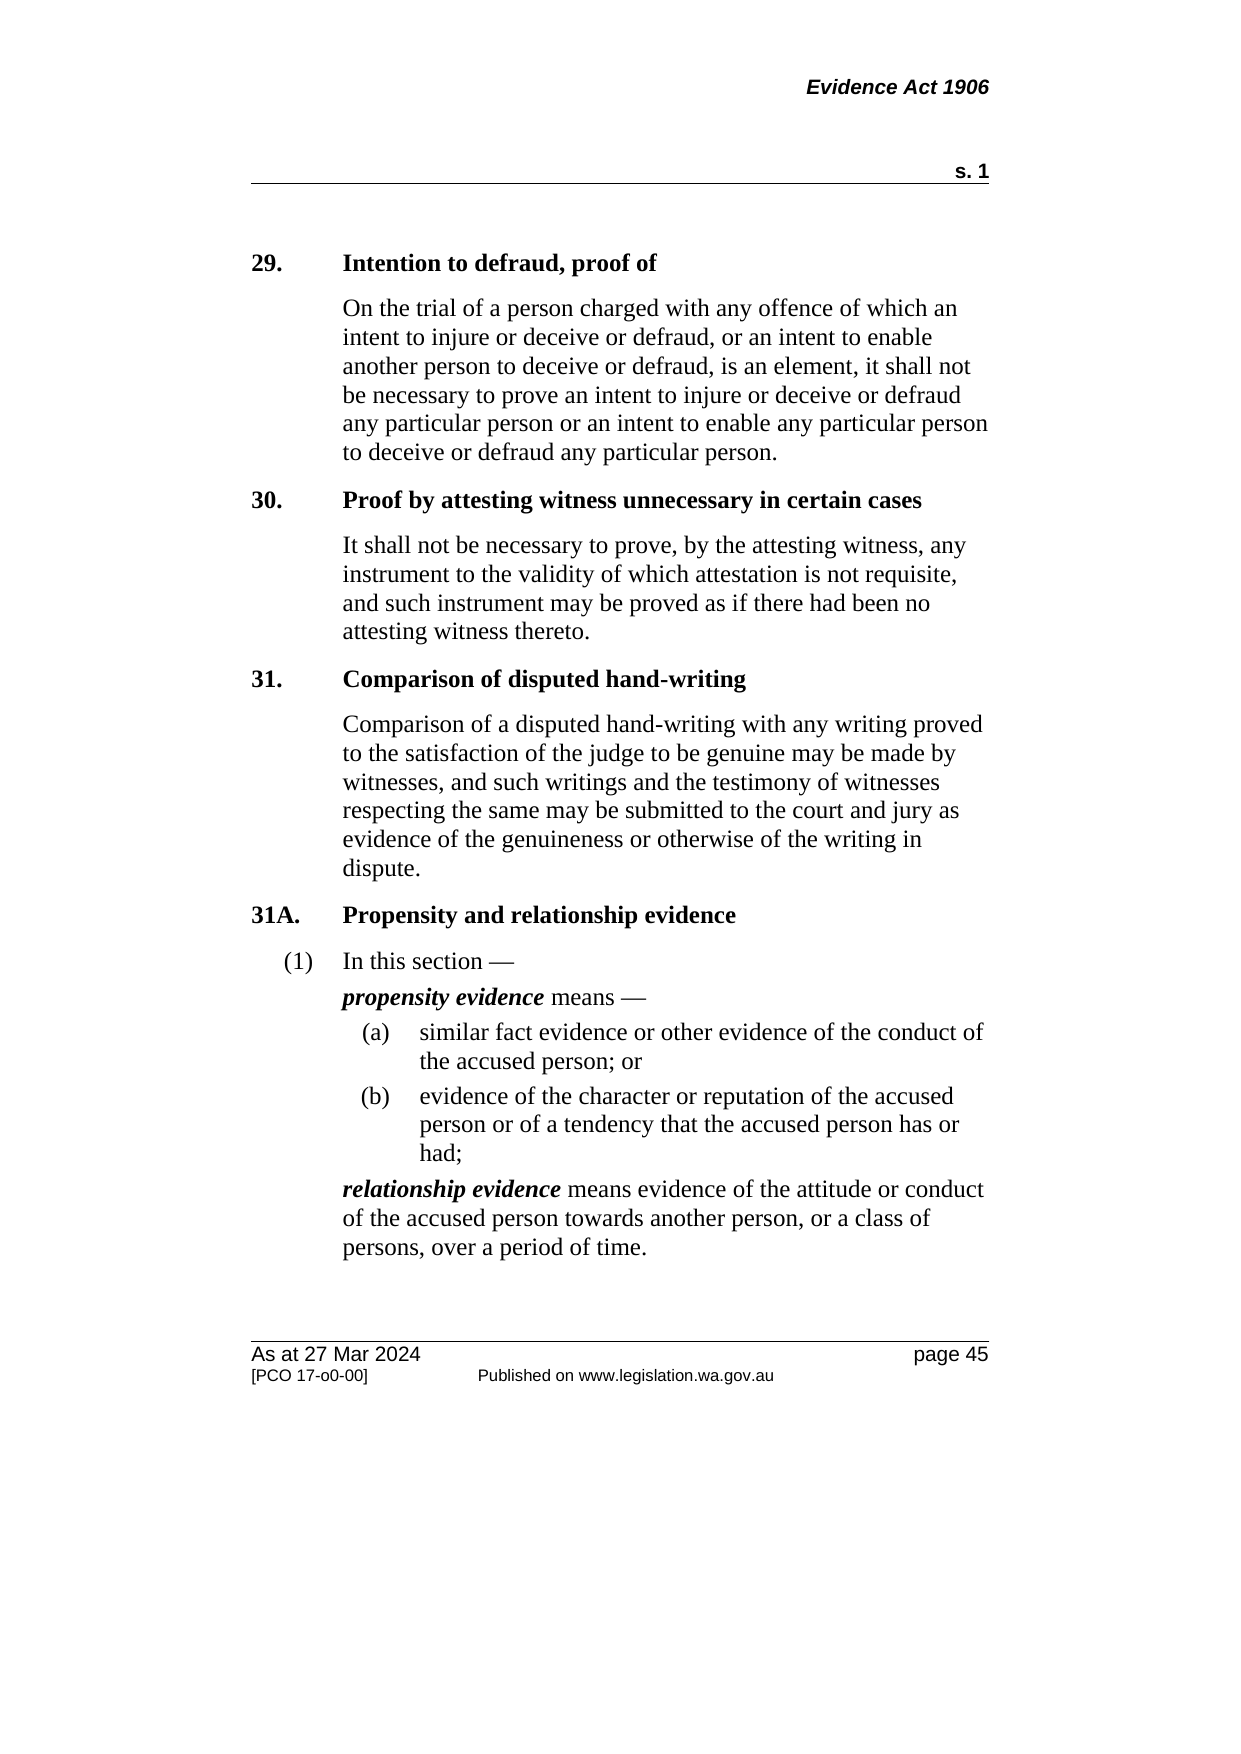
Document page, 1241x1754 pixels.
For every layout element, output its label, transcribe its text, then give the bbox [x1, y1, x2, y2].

text relationship evidence means evidence of the attitude or conduct of the accused person towards another person, or a class of persons, over a period of time. [251, 1174, 989, 1261]
subtitle 29. Intention to defraud, proof of [251, 248, 989, 277]
subtitle 30. Proof by attesting witness unnecessary in certain cases [251, 485, 989, 513]
text propensity evidence means — [251, 982, 989, 1011]
subtitle 31. Comparison of disputed hand-writing [251, 664, 989, 693]
text On the trial of a person charged with any offence of which an intent to injure or deceive or defraud, or an intent to enable another person to deceive or defraud, is an element, it shall not be necessary to prove an intent to injure or deceive or defraud any particular person or an intent to enable any particular person to deceive or defraud any particular person. [251, 293, 989, 466]
subtitle 31A. Propensity and relationship evidence [251, 901, 989, 929]
text (b) evidence of the character or reputation of the accused person or of a tendency that the accused person has or had; [251, 1081, 989, 1167]
text (1) In this section — [251, 946, 989, 975]
text (a) similar fact evidence or other evidence of the conduct of the accused person; or [251, 1017, 989, 1074]
text Comparison of a disputed hand-writing with any writing proved to the satisfaction of the judge to be genuine may be made by witnesses, and such writings and the testimony of witnesses respecting the same may be submitted to the court and jury as evidence of the genuineness or otherwise of the writing in dispute. [251, 709, 989, 882]
text It shall not be necessary to prove, by the attesting witness, any instrument to the validity of which attestation is not requisite, and such instrument may be proved as if there had been no attesting witness thereto. [251, 530, 989, 645]
